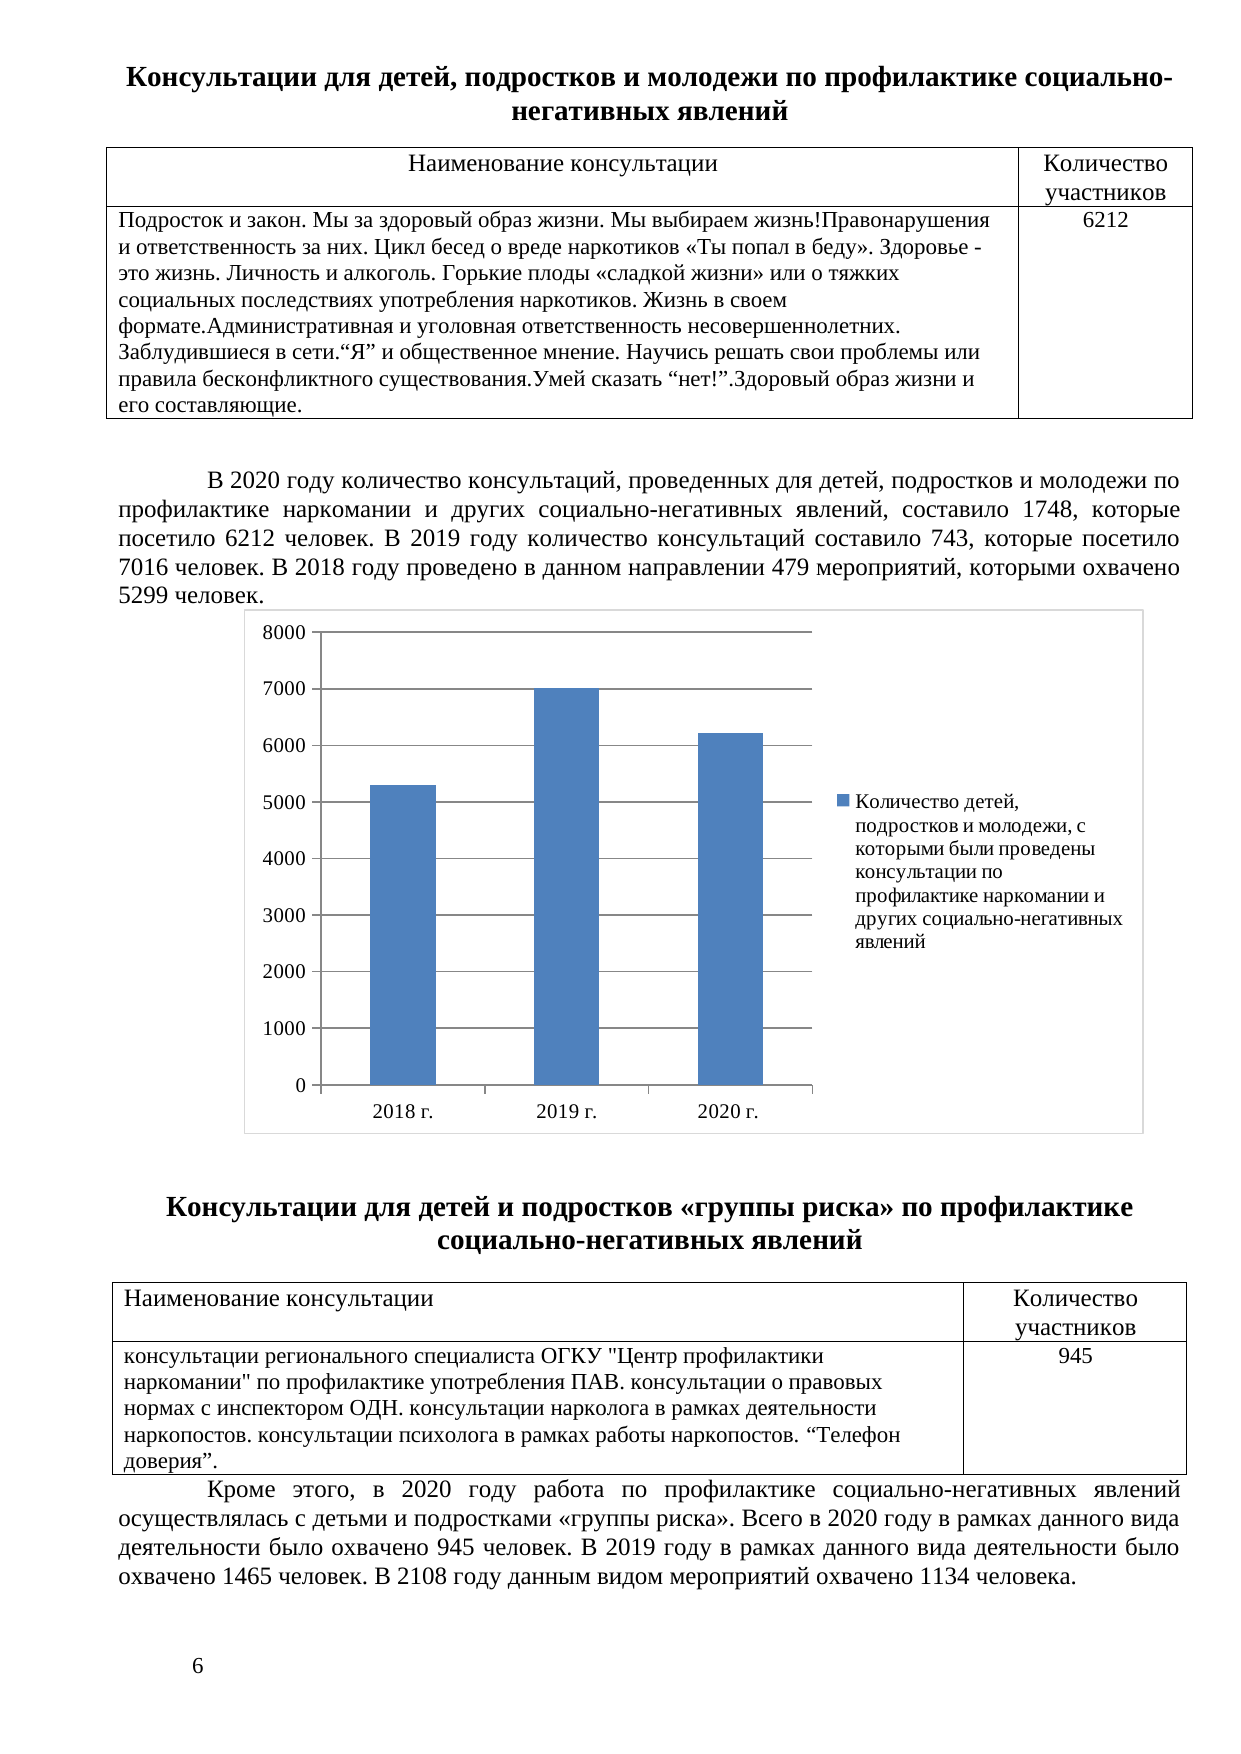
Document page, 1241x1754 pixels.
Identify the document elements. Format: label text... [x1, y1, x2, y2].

table_header Наименование консультации [113, 1283, 963, 1341]
table_cell Подросток и закон. Мы за здоровый образ жизни. Мы выбираем жизнь!Правонарушения и ответственность за них. Цикл бесед о вреде наркотиков «Ты попал в беду». Здоровье - это жизнь. Личность и алкоголь. Горькие плоды «сладкой жизни» или о тяжких социальных последствиях употребления наркотиков. Жизнь в своем формате.Административная и уголовная ответственность несовершеннолетних. Заблудившиеся в сети.“Я” и общественное мнение. Научись решать свои проблемы или правила бесконфликтного существования.Умей сказать “нет!”.Здоровый образ жизни и его составляющие. [107, 207, 1018, 417]
table_cell 945 [964, 1342, 1186, 1473]
table_header Наименование консультации [107, 148, 1018, 206]
text Кроме этого, в 2020 году работа по профилактике социально-негативных явлений осуществлялась с детьми и подростками «группы риска». Всего в 2020 году в рамках данного вида деятельности было охвачено 945 человек. В 2019 году в рамках данного вида деятельности было охвачено 1465 человек. В 2108 году данным видом мероприятий охвачено 1134 человека. [118, 1475, 1181, 1589]
table_cell 6212 [1019, 207, 1192, 417]
text Консультации для детей и подростков «группы риска» по профилактике [118, 1189, 1181, 1222]
table_header Количество участников [1019, 148, 1192, 206]
table_cell консультации регионального специалиста ОГКУ "Центр профилактики наркомании" по профилактике употребления ПАВ. консультации о правовых нормах с инспектором ОДН. консультации нарколога в рамках деятельности наркопостов. консультации психолога в рамках работы наркопостов. “Телефон доверия”. [113, 1342, 963, 1473]
text В 2020 году количество консультаций, проведенных для детей, подростков и молодежи по профилактике наркомании и других социально-негативных явлений, составило 1748, которые посетило 6212 человек. В 2019 году количество консультаций составило 743, которые посетило 7016 человек. В 2018 году проведено в данном направлении 479 мероприятий, которыми охвачено 5299 человек. [118, 466, 1181, 609]
text Консультации для детей, подростков и молодежи по профилактике социально-негативных явлений [118, 59, 1181, 126]
table_header Количество участников [964, 1283, 1186, 1341]
text социально-негативных явлений [118, 1222, 1181, 1256]
